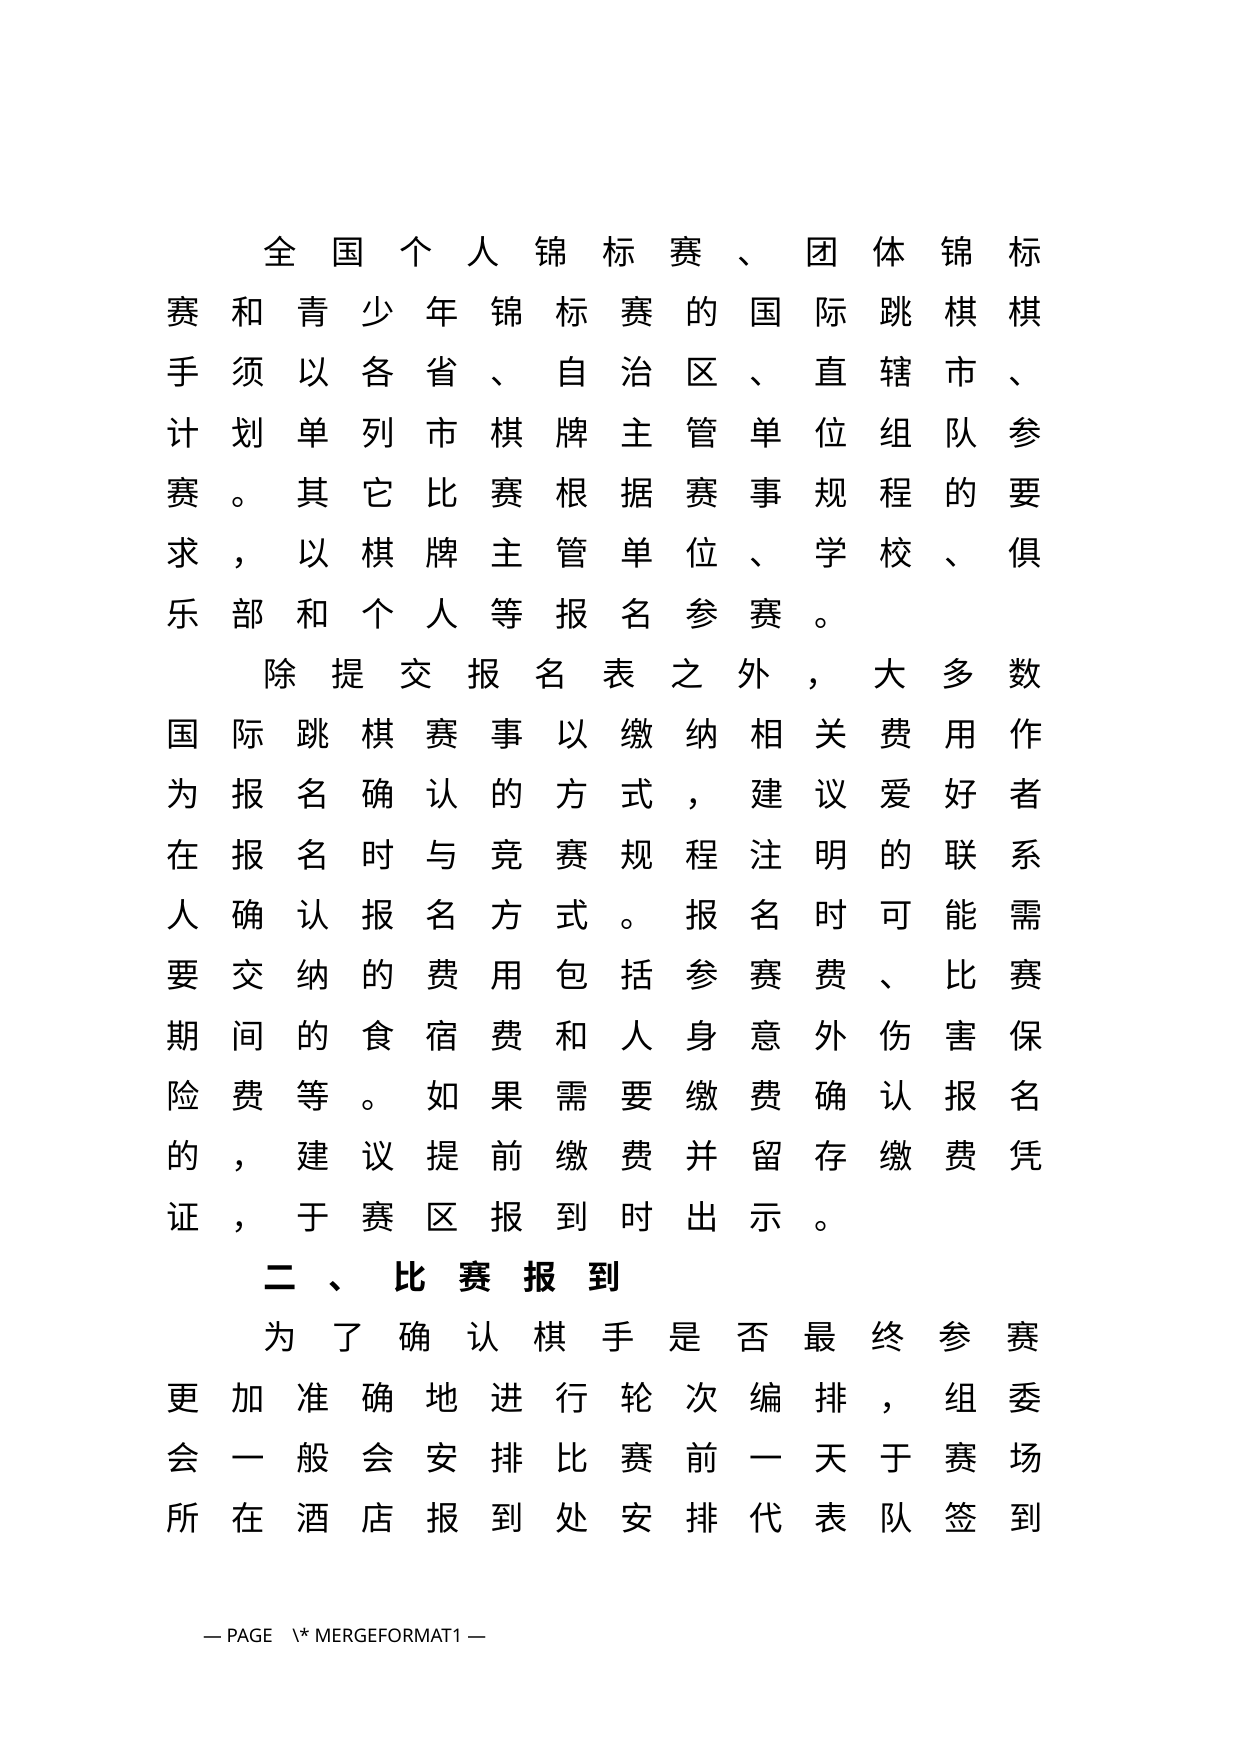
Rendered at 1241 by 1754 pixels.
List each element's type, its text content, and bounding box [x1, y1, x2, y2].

text 二、比赛报到 [167, 1245, 1074, 1305]
text 全国个人锦标赛、团体锦标赛和青少年锦标赛的国际跳棋棋手须以各省、自治区、直辖市、计划单列市棋牌主管单位组队参赛。其它比赛根据赛事规程的要求，以棋牌主管单位、学校、俱乐部和个人等报名参赛。 [167, 219, 1074, 642]
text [167, 1305, 1074, 1546]
text 除提交报名表之外，大多数国际跳棋赛事以缴纳相关费用作为报名确认的方式，建议爱好者在报名时与竞赛规程注明的联系人确认报名方式。报名时可能需要交纳的费用包括参赛费、比赛期间的食宿费和人身意外伤害保险费等。如果需要缴费确认报名的，建议提前缴费并留存缴费凭证，于赛区报到时出示。 [167, 642, 1074, 1245]
